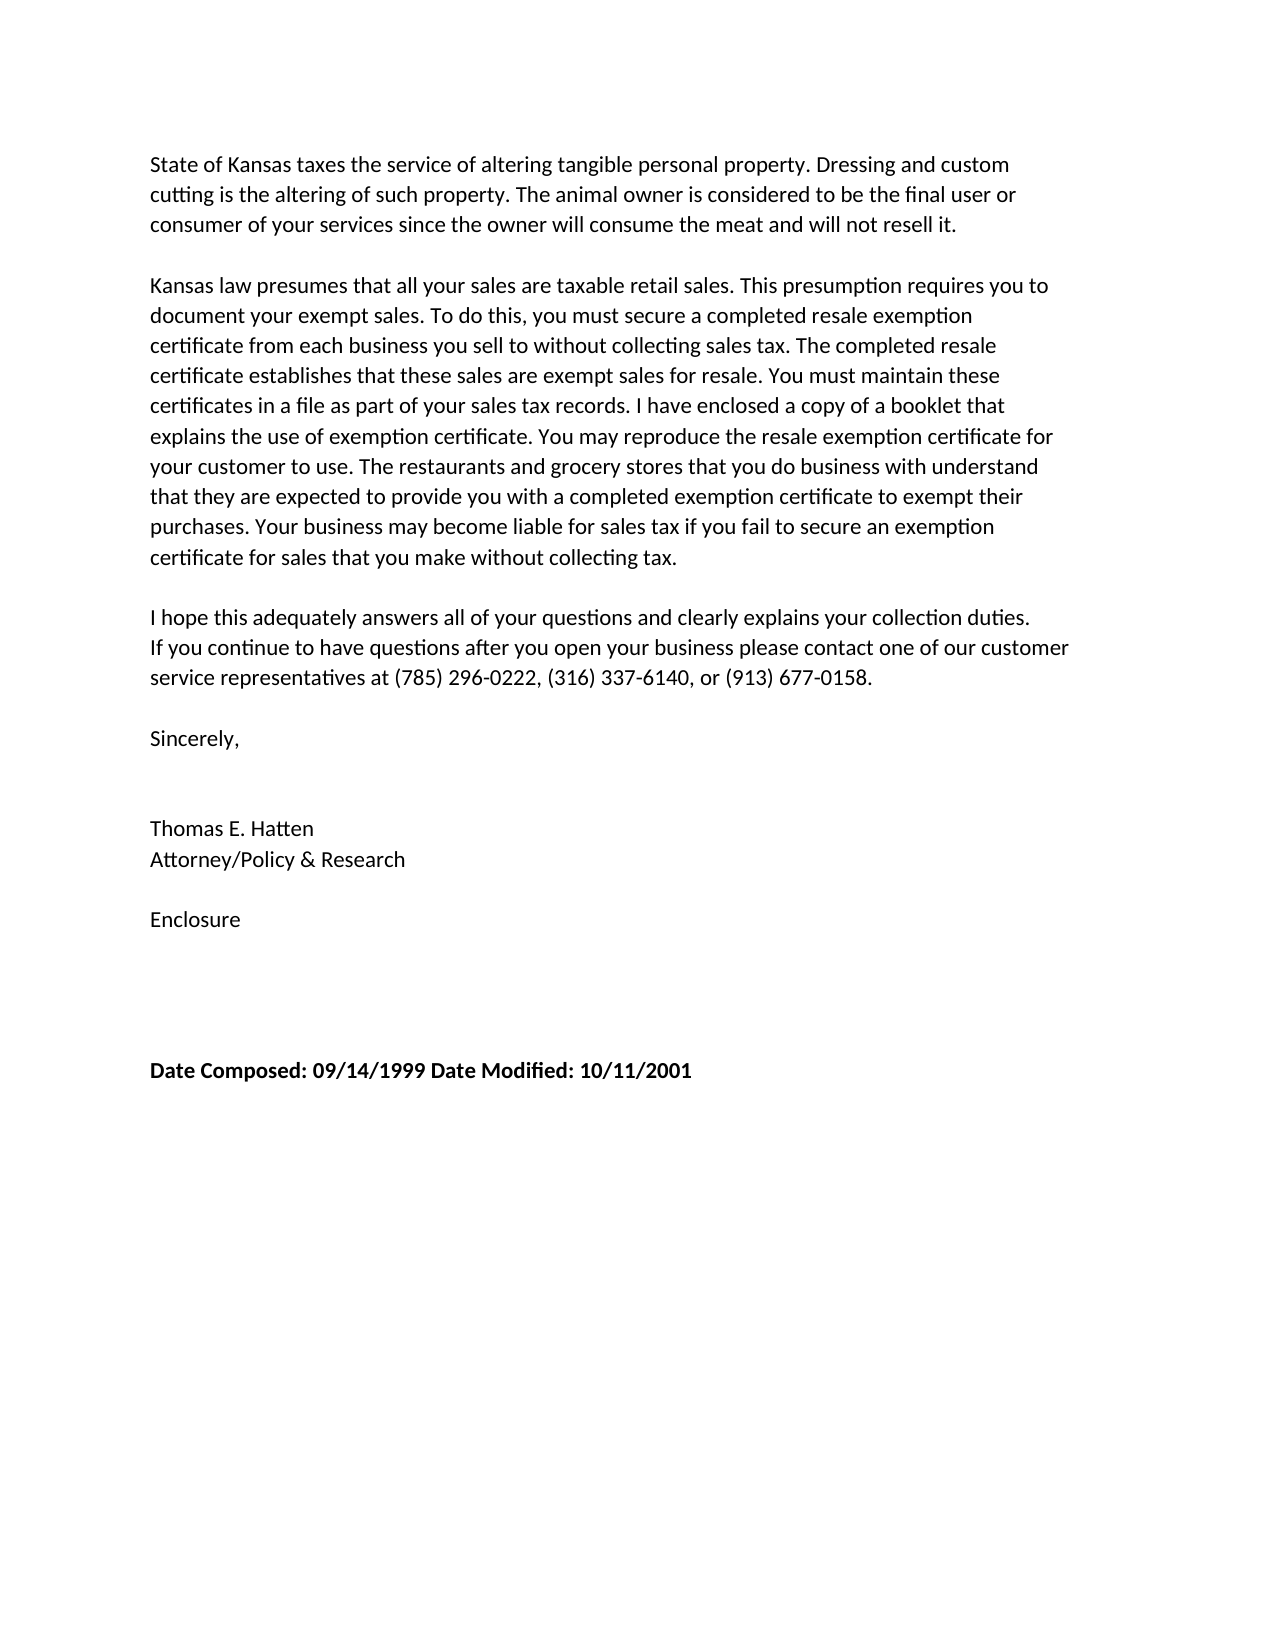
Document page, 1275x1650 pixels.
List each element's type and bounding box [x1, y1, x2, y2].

text [150, 150, 1125, 1084]
